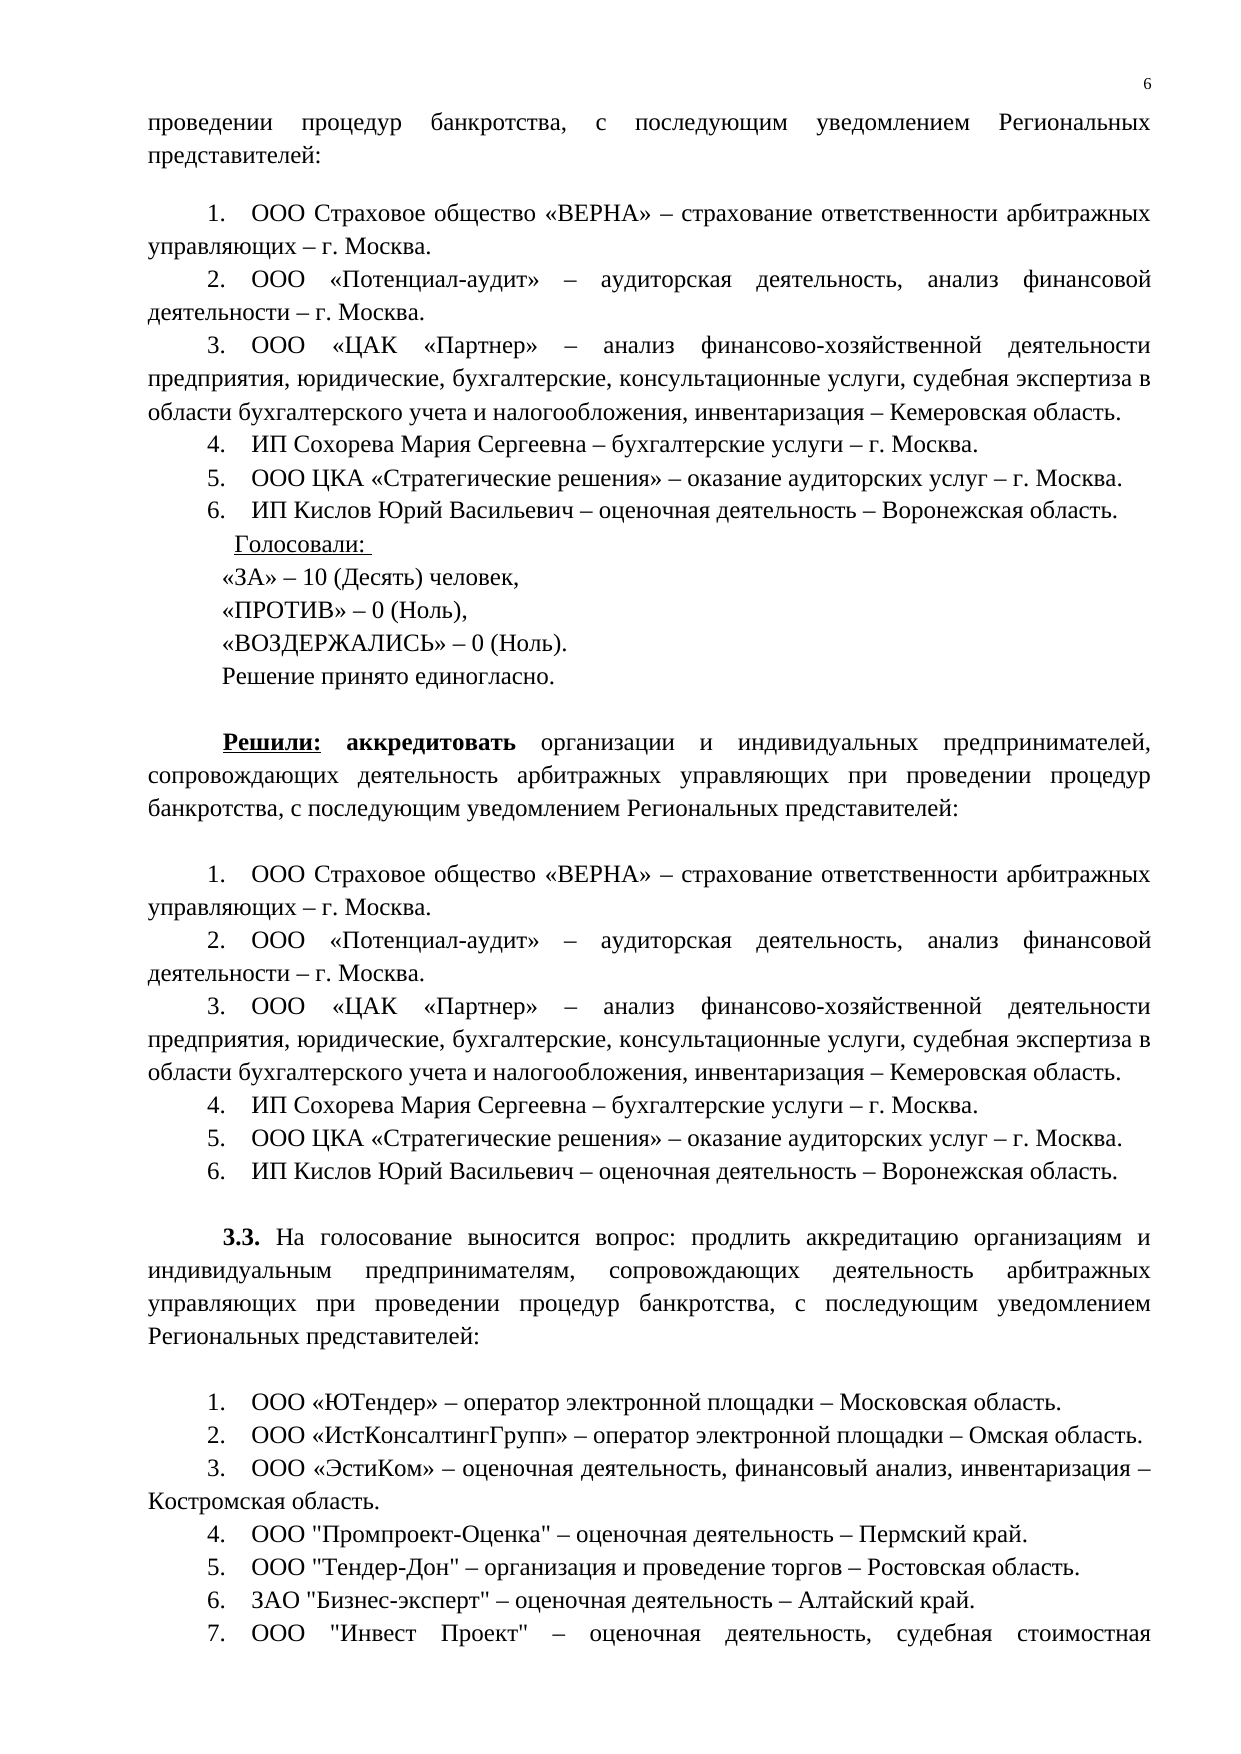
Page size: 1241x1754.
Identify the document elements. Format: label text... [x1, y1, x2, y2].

text «ПРОТИВ» – 0 (Ноль), [222, 595, 1152, 623]
text 3.3. На голосование выносится вопрос: продлить аккредитацию организациям и индивидуальным предпринимателям, сопровождающих деятельность арбитражных управляющих при проведении процедур банкротства, с последующим уведомлением Региональных представителей: [148, 1222, 1152, 1350]
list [148, 1618, 1152, 1647]
list ООО «ЦАК «Партнер» – анализ финансово-хозяйственной деятельности предприятия, юридические, бухгалтерские, консультационные услуги, судебная экспертиза в области бухгалтерского учета и налогообложения, инвентаризация – Кемеровская область. [148, 331, 1152, 425]
list ООО Страховое общество «ВЕРНА» – страхование ответственности арбитражных управляющих – г. Москва. [148, 859, 1152, 921]
list ЗАО "Бизнес-эксперт" – оценочная деятельность – Алтайский край. [148, 1585, 1152, 1614]
list ООО "Промпроект-Оценка" – оценочная деятельность – Пермский край. [148, 1519, 1152, 1548]
list ИП Сохорева Мария Сергеевна – бухгалтерские услуги – г. Москва. [148, 1090, 1152, 1119]
list ИП Сохорева Мария Сергеевна – бухгалтерские услуги – г. Москва. [148, 429, 1152, 458]
list ООО Страховое общество «ВЕРНА» – страхование ответственности арбитражных управляющих – г. Москва. [148, 198, 1152, 260]
text Решение принято единогласно. [222, 661, 1152, 689]
list ИП Кислов Юрий Васильевич – оценочная деятельность – Воронежская область. [148, 496, 1152, 524]
list ООО «ЭстиКом» – оценочная деятельность, финансовый анализ, инвентаризация – Костромская область. [148, 1453, 1152, 1515]
list ООО ЦКА «Стратегические решения» – оказание аудиторских услуг – г. Москва. [148, 1123, 1152, 1152]
text «ЗА» – 10 (Десять) человек, [222, 562, 1152, 590]
text Решили: аккредитовать организации и индивидуальных предпринимателей, сопровождающих деятельность арбитражных управляющих при проведении процедур банкротства, с последующим уведомлением Региональных представителей: [148, 727, 1152, 822]
list ИП Кислов Юрий Васильевич – оценочная деятельность – Воронежская область. [148, 1156, 1152, 1185]
list ООО «Потенциал-аудит» – аудиторская деятельность, анализ финансовой деятельности – г. Москва. [148, 264, 1152, 326]
list ООО «ЮТендер» – оператор электронной площадки – Московская область. [148, 1387, 1152, 1416]
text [148, 107, 1152, 169]
list ООО «ЦАК «Партнер» – анализ финансово-хозяйственной деятельности предприятия, юридические, бухгалтерские, консультационные услуги, судебная экспертиза в области бухгалтерского учета и налогообложения, инвентаризация – Кемеровская область. [148, 991, 1152, 1086]
list ООО ЦКА «Стратегические решения» – оказание аудиторских услуг – г. Москва. [148, 463, 1152, 491]
list ООО «Потенциал-аудит» – аудиторская деятельность, анализ финансовой деятельности – г. Москва. [148, 925, 1152, 987]
text «ВОЗДЕРЖАЛИСЬ» – 0 (Ноль). [222, 628, 1152, 656]
list ООО "Тендер-Дон" – организация и проведение торгов – Ростовская область. [148, 1552, 1152, 1581]
text Голосовали: [222, 529, 1152, 557]
list ООО «ИстКонсалтингГрупп» – оператор электронной площадки – Омская область. [148, 1420, 1152, 1449]
